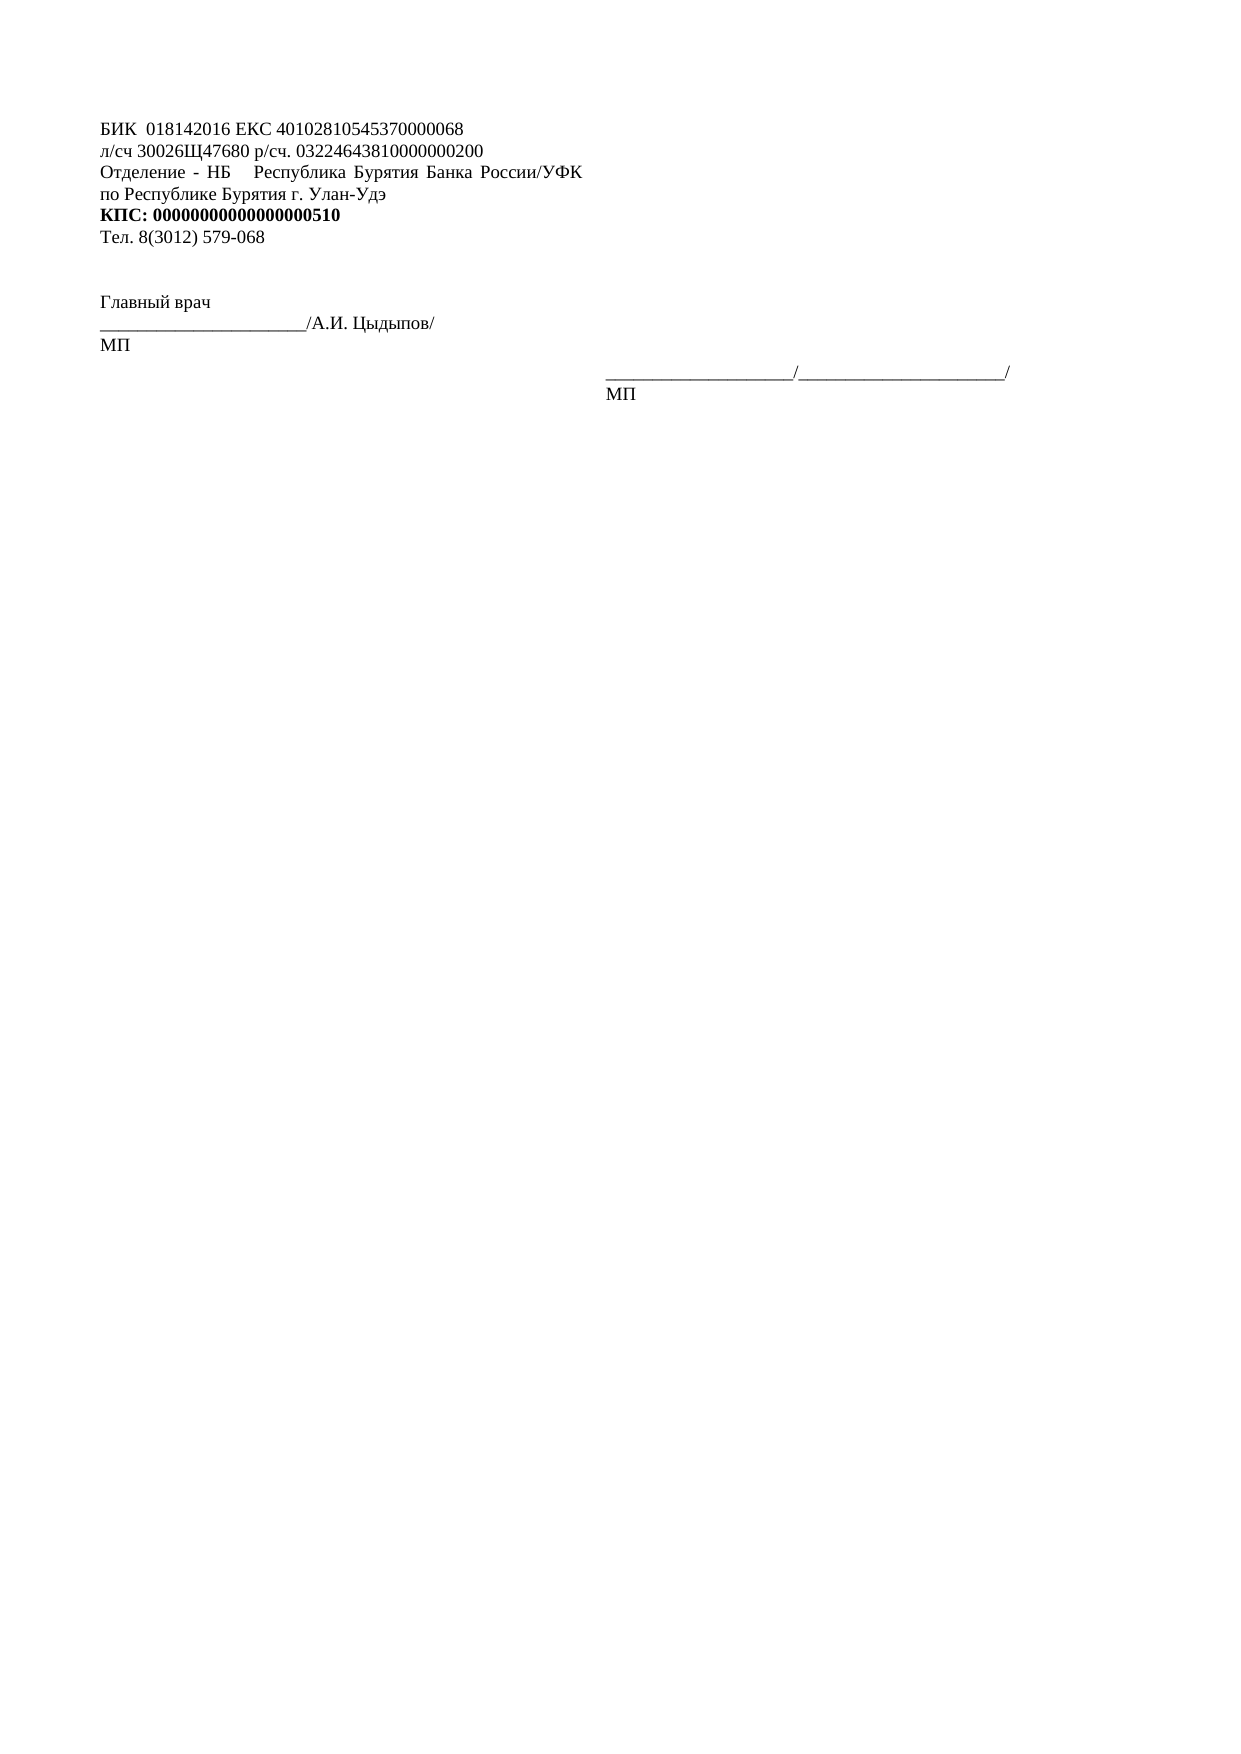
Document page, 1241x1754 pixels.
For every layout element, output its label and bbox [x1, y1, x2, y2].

table_cell [89, 118, 594, 426]
table_cell [594, 118, 1126, 426]
